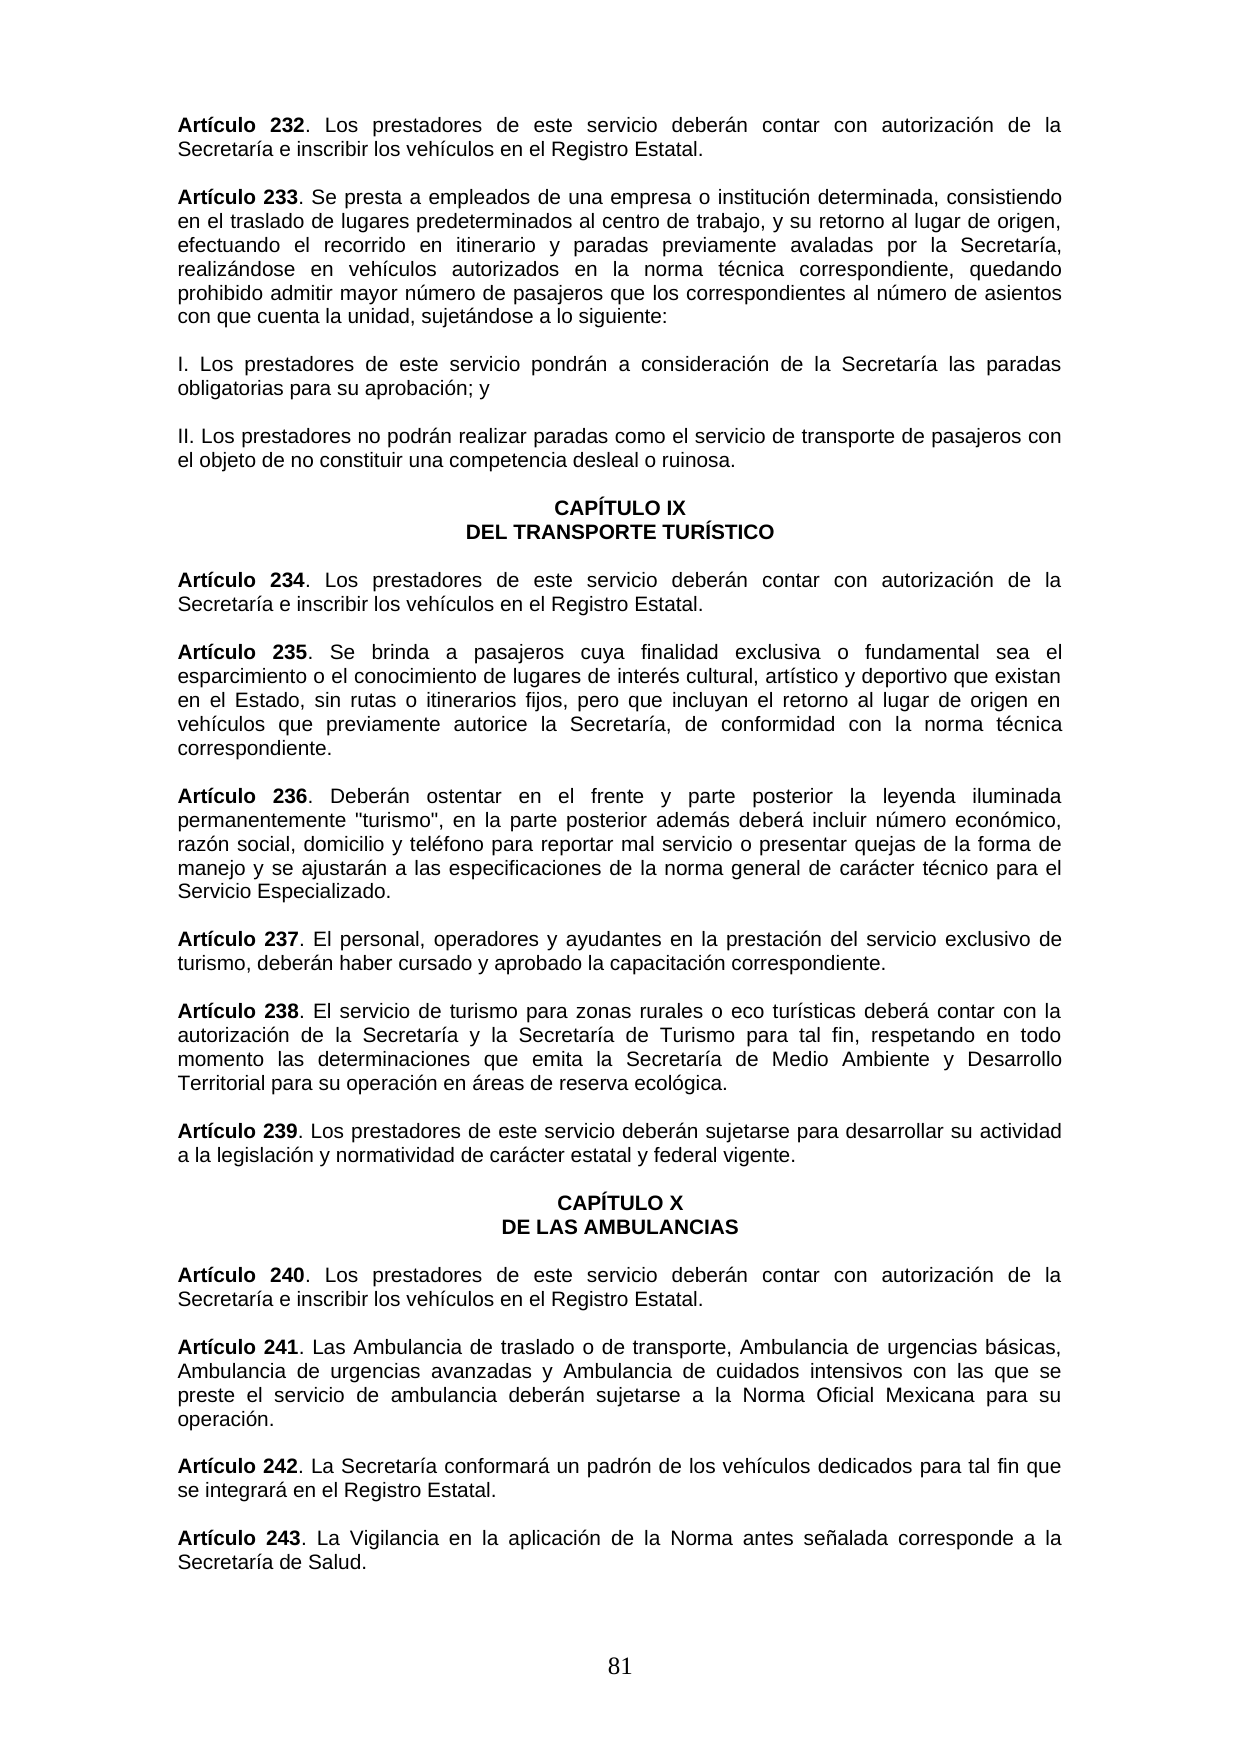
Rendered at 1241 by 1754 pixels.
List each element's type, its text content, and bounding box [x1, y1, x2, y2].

text Artículo 232. Los prestadores de este servicio deberán contar con autorización de e inscribir los vehículos en el Registro Estatal. [177, 113, 1063, 161]
text DE LAS AMBULANCIAS [177, 1215, 1063, 1239]
text Artículo 236. Deberán ostentar en el frente y parte posterior la leyenda iluminada permanentemente "turismo", en la parte posterior además deberá incluir número económico, razón social, domicilio y teléfono para reportar mal servicio o presentar quejas de la forma de manejo y se ajustarán a las especificaciones de la norma general de carácter técnico para el Servicio Especializado. [177, 783, 1063, 903]
text II. Los prestadores no podrán realizar paradas como el servicio de transporte de pasajeros con el objeto de no constituir una competencia desleal o ruinosa. [177, 424, 1063, 472]
text Artículo 233. Se presta a empleados de una empresa o institución determinada, consistiendo en el traslado de lugares predeterminados al centro de trabajo, y su retorno al lugar de origen, efectuando el recorrido en itinerario y paradas previamente avaladas por , realizándose en vehículos autorizados en la norma técnica correspondiente, quedando prohibido admitir mayor número de pasajeros que los correspondientes al número de asientos con que cuenta la unidad, sujetándose a lo siguiente: [177, 184, 1063, 328]
text Artículo 238. El servicio de turismo para zonas rurales o eco turísticas deberá contar con la autorización de y de Turismo para tal fin, respetando en todo momento las determinaciones que emita de Medio Ambiente y Desarrollo Territorial para su operación en áreas de reserva ecológica. [177, 999, 1063, 1095]
text I. Los prestadores de este servicio pondrán a consideración de las paradas obligatorias para su aprobación; y [177, 352, 1063, 400]
text CAPÍTULO X [177, 1191, 1063, 1215]
text Artículo 239. Los prestadores de este servicio deberán sujetarse para desarrollar su actividad a la legislación y normatividad de carácter estatal y federal vigente. [177, 1119, 1063, 1167]
text Artículo 241. Las Ambulancia de traslado o de transporte, Ambulancia de urgencias básicas, Ambulancia de urgencias avanzadas y Ambulancia de cuidados intensivos con las que se preste el servicio de ambulancia deberán sujetarse a Mexicana para su operación. [177, 1334, 1063, 1430]
text DEL TRANSPORTE TURÍSTICO [177, 520, 1063, 544]
text Artículo 243. en la aplicación de antes señalada corresponde a de Salud. [177, 1526, 1063, 1574]
text Artículo 235. Se brinda a pasajeros cuya finalidad exclusiva o fundamental sea el esparcimiento o el conocimiento de lugares de interés cultural, artístico y deportivo que existan en el Estado, sin rutas o itinerarios fijos, pero que incluyan el retorno al lugar de origen en vehículos que previamente autorice , de conformidad con la norma técnica correspondiente. [177, 640, 1063, 759]
text Artículo 237. El personal, operadores y ayudantes en la prestación del servicio exclusivo de turismo, deberán haber cursado y aprobado la capacitación correspondiente. [177, 927, 1063, 975]
text ﻿CAPÍTULO IX [177, 496, 1063, 520]
text Artículo 242. conformará un padrón de los vehículos dedicados para tal fin que se integrará en el Registro Estatal. [177, 1454, 1063, 1502]
text Artículo 240. Los prestadores de este servicio deberán contar con autorización de e inscribir los vehículos en el Registro Estatal. [177, 1263, 1063, 1311]
text Artículo 234. Los prestadores de este servicio deberán contar con autorización de e inscribir los vehículos en el Registro Estatal. [177, 568, 1063, 616]
